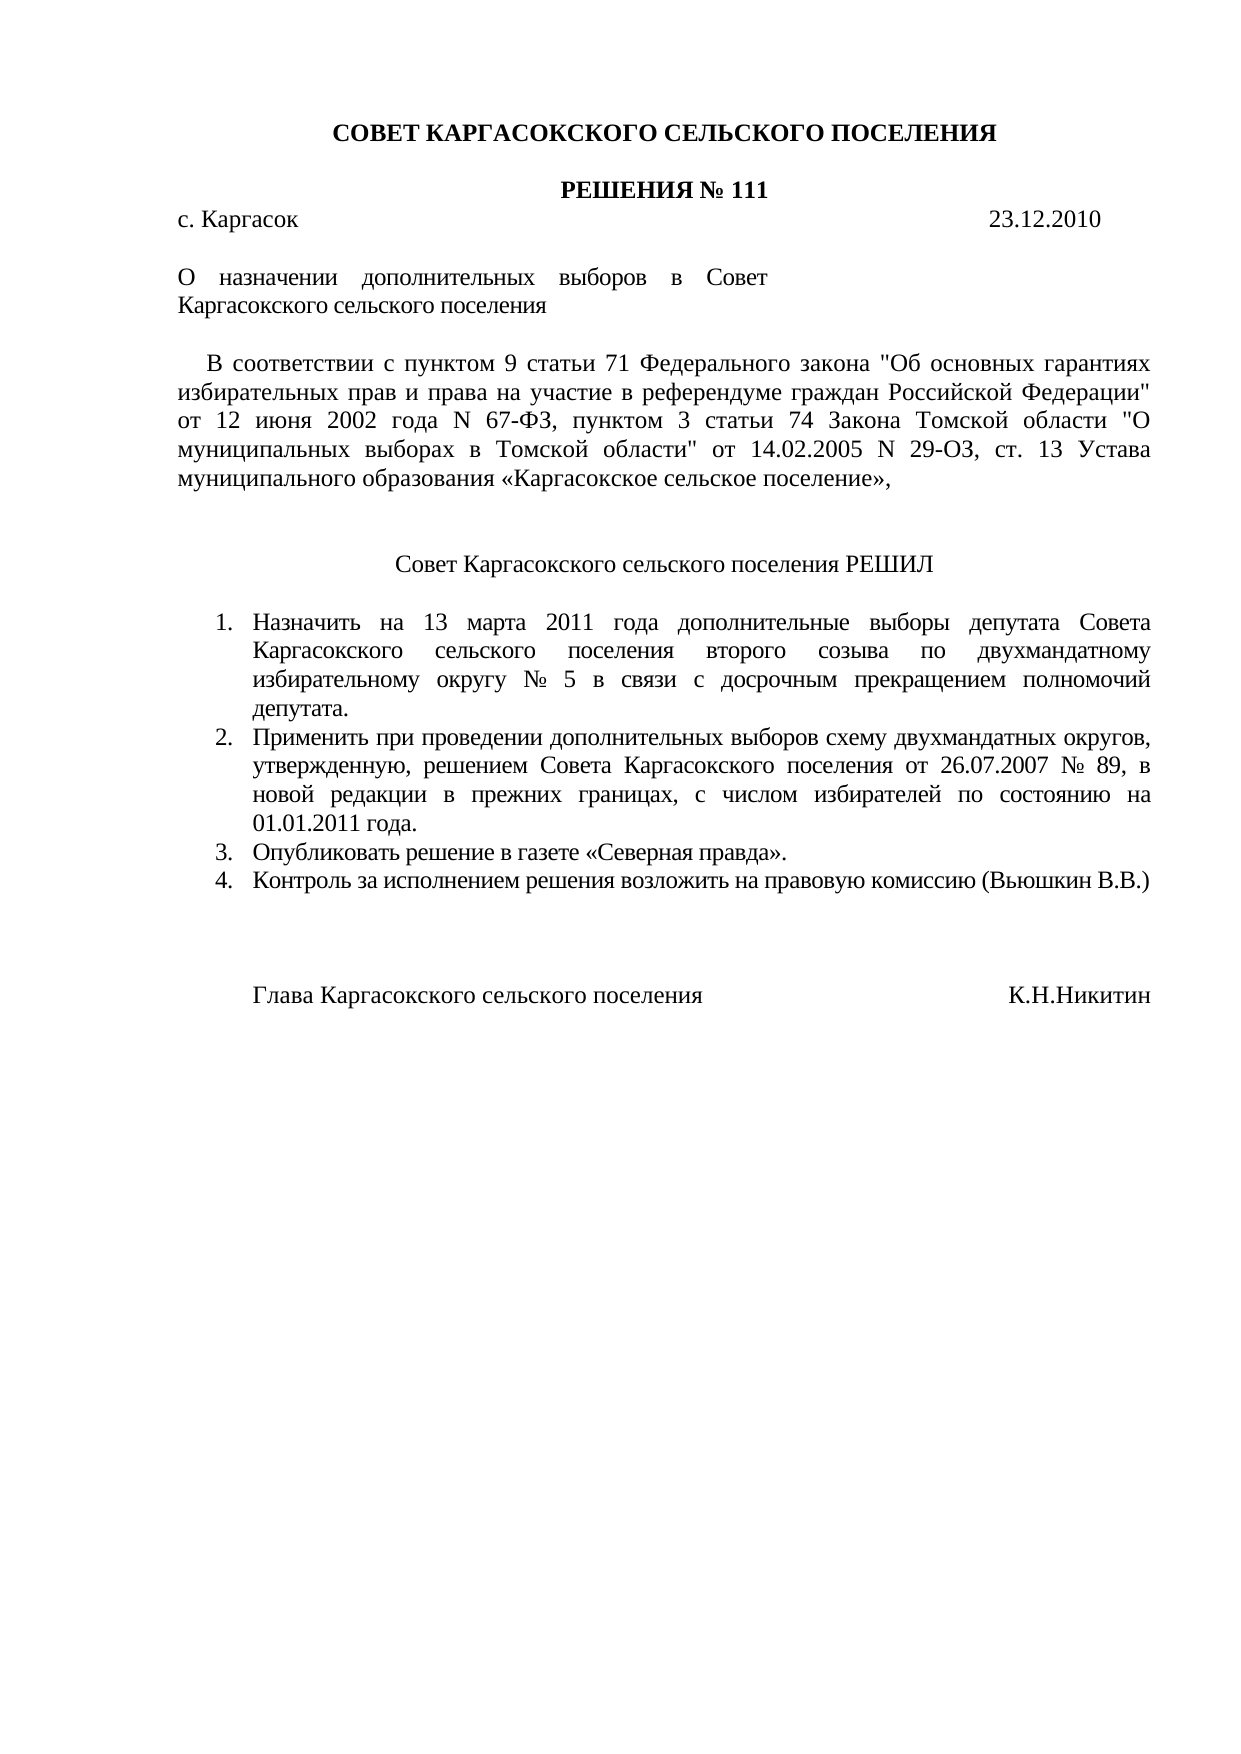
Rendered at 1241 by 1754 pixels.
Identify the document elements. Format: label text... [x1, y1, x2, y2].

text В соответствии с пунктом 9 статьи 71 Федерального закона "Об основных гарантиях избирательных прав и права на участие в референдуме граждан Российской Федерации" от 12 июня 2002 года N 67-ФЗ, пунктом 3 статьи 74 Закона Томской области "О муниципальных выборах в Томской области" от 14.02.2005 N 29-ОЗ, ст. 13 Устава муниципального образования «Каргасокское сельское поселение», [177, 348, 1152, 492]
text РЕШЕНИЯ № 111 [177, 176, 1152, 204]
text Совет Каргасокского сельского поселения РЕШИЛ [177, 549, 1152, 578]
list Применить при проведении дополнительных выборов схему двухмандатных округов, утвержденную, решением Совета Каргасокского поселения от 26.07.2007 № 89, в новой редакции в прежних границах, с числом избирателей по состоянию на 01.01.2011 года. [215, 722, 1152, 837]
list Назначить на 13 марта 2011 года дополнительные выборы депутата Совета Каргасокского сельского поселения второго созыва по двухмандатному избирательному округу № 5 в связи с досрочным прекращением полномочий депутата. [215, 607, 1152, 722]
list Глава Каргасокского сельского поселения К.Н.Никитин [252, 981, 1152, 1009]
text с. Каргасок 23.12.2010 [177, 204, 1152, 233]
list Контроль за исполнением решения возложить на правовую комиссию (Вьюшкин В.В.) [215, 866, 1152, 894]
text О назначении дополнительных выборов в Совет Каргасокского сельского поселения [177, 262, 768, 319]
text СОВЕТ КАРГАСОКСКОГО СЕЛЬСКОГО ПОСЕЛЕНИЯ [177, 118, 1152, 147]
list Опубликовать решение в газете «Северная правда». [215, 837, 1152, 866]
